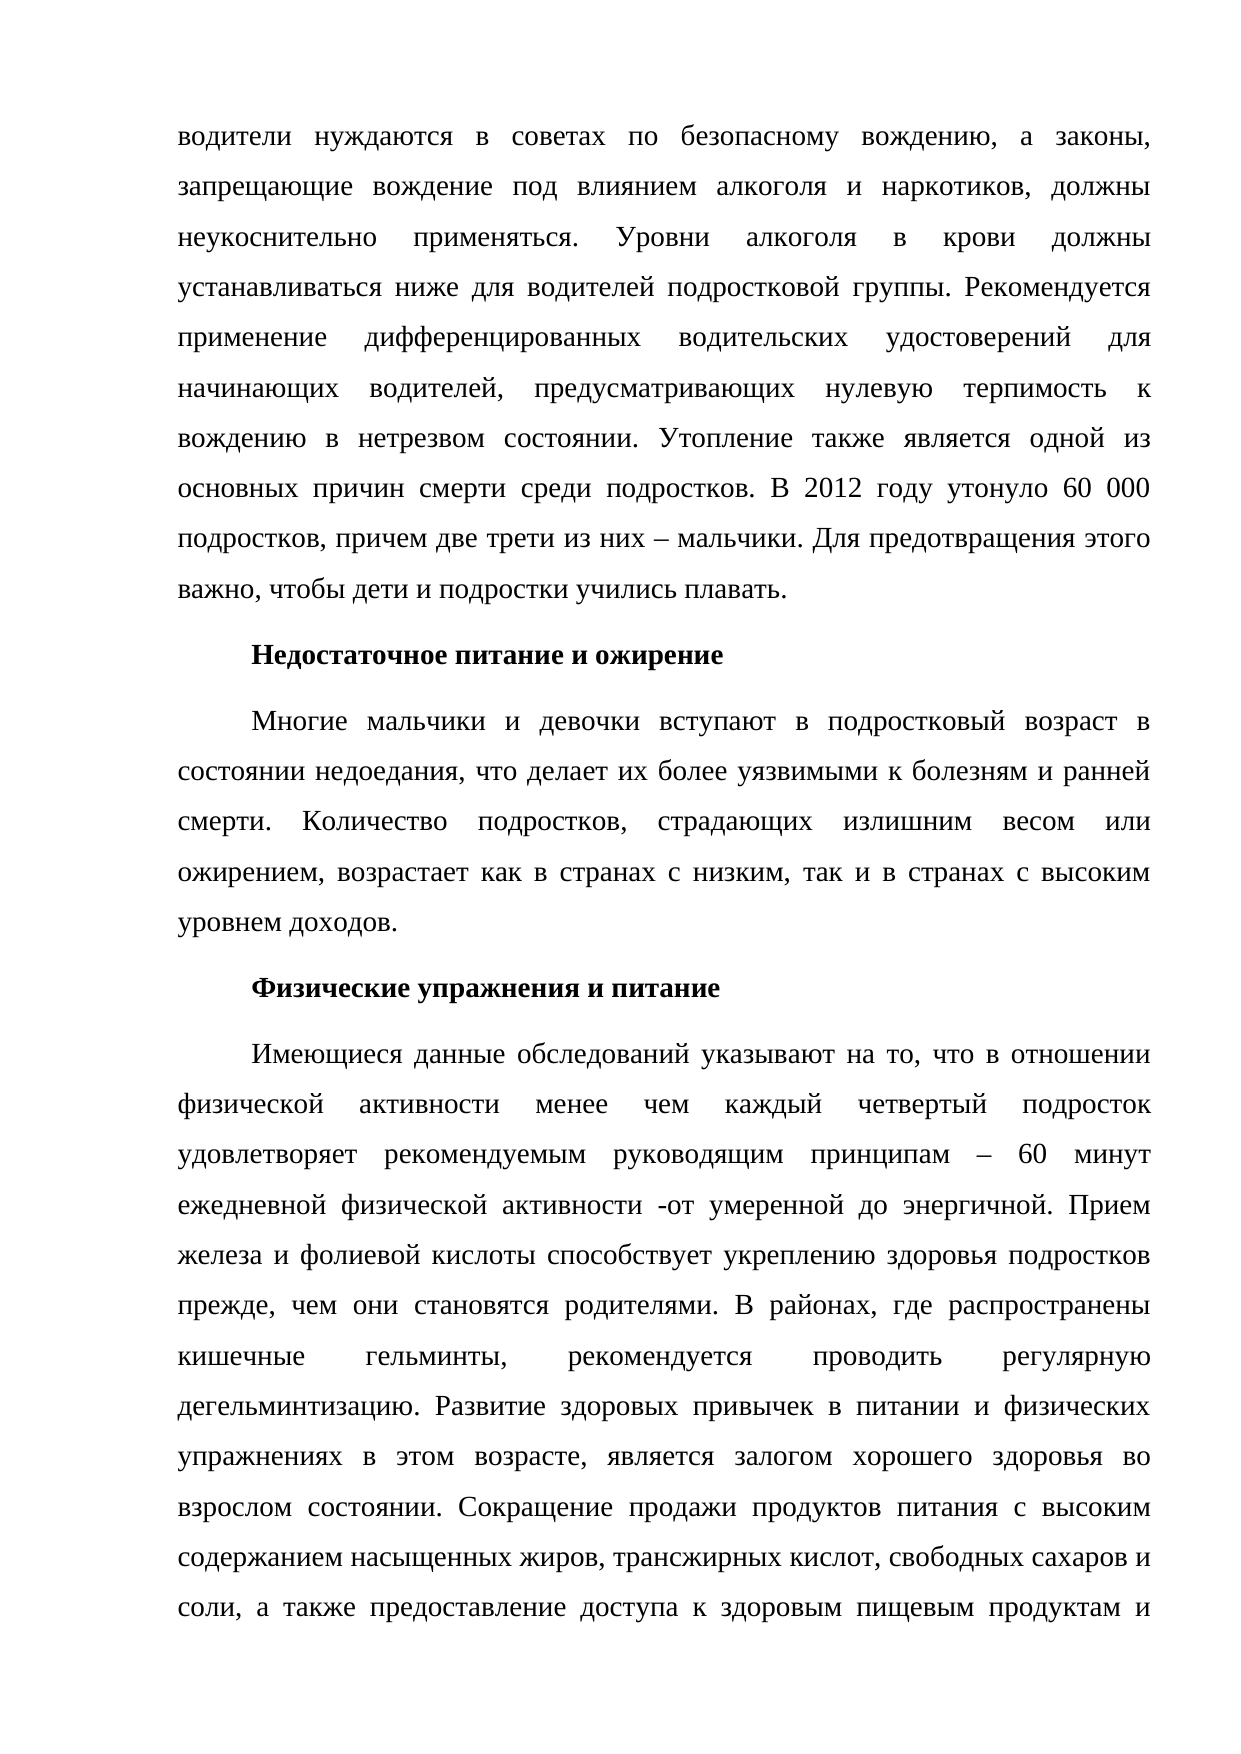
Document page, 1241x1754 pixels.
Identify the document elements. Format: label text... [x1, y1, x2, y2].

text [177, 1036, 1152, 1623]
text Недостаточное питание и ожирение [177, 637, 1152, 670]
text Многие мальчики и девочки вступают в подростковый возраст в состоянии недоедания, что делает их более уязвимыми к болезням и ранней смерти. Количество подростков, страдающих излишним весом или ожирением, возрастает как в странах с низким, так и в странах с высоким уровнем доходов. [177, 703, 1152, 938]
text Физические упражнения и питание [177, 970, 1152, 1003]
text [177, 118, 1152, 604]
